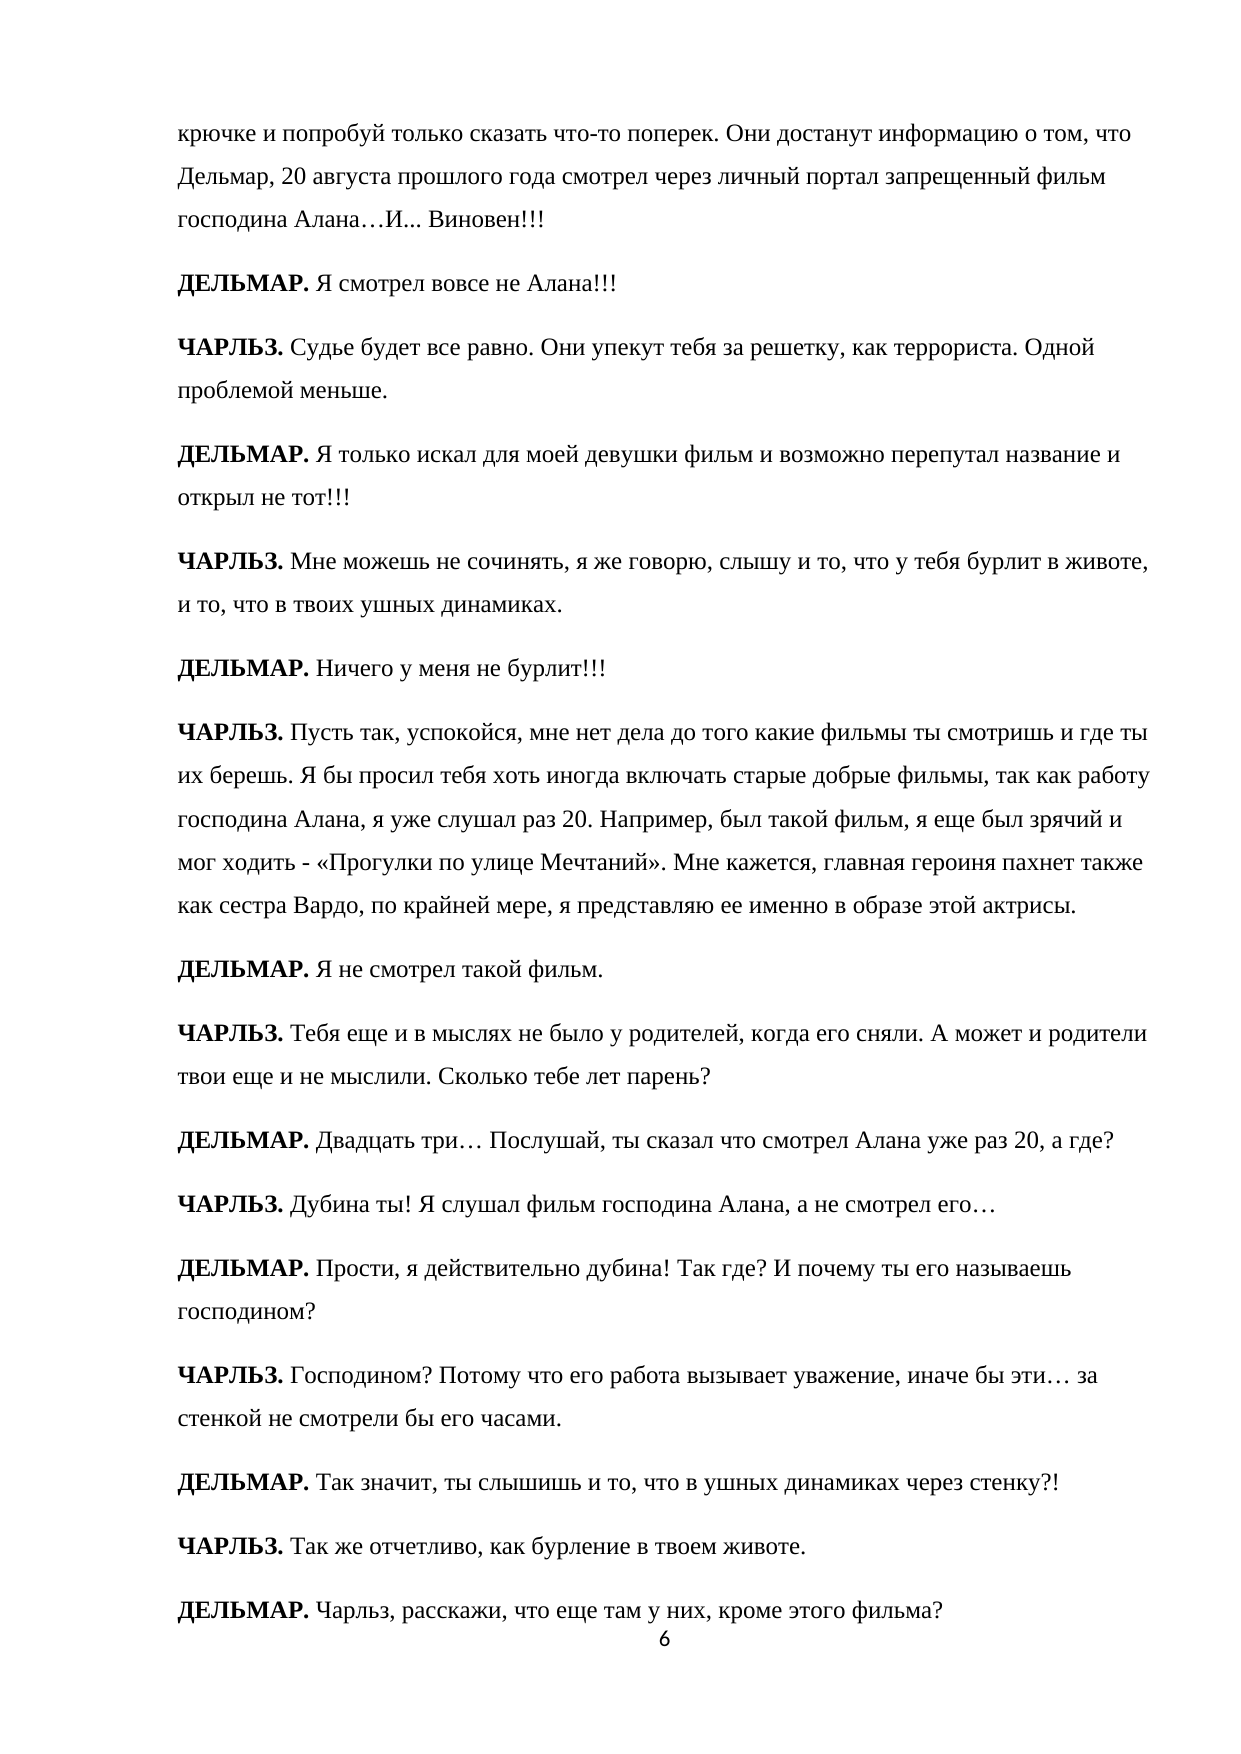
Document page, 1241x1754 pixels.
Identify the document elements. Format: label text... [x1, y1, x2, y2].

text ДЕЛЬМАР. Я только искал для моей девушки фильм и возможно перепутал название и открыл не тот!!! [177, 439, 1152, 511]
text ДЕЛЬМАР. Прости, я действительно дубина! Так где? И почему ты его называешь господином? [177, 1253, 1152, 1325]
text ЧАРЛЬЗ. Пусть так, успокойся, мне нет дела до того какие фильмы ты смотришь и где ты их берешь. Я бы просил тебя хоть иногда включать старые добрые фильмы, так как работу господина Алана, я уже слушал раз 20. Например, был такой фильм, я еще был зрячий и мог ходить - «Прогулки по улице Мечтаний». Мне кажется, главная героиня пахнет также как сестра Вардо, по крайней мере, я представляю ее именно в образе этой актрисы. [177, 717, 1152, 919]
text ЧАРЛЬЗ. Мне можешь не сочинять, я же говорю, слышу и то, что у тебя бурлит в животе, и то, что в твоих ушных динамиках. [177, 546, 1152, 618]
text ЧАРЛЬЗ. Так же отчетливо, как бурление в твоем животе. [177, 1531, 1152, 1560]
text ЧАРЛЬЗ. Дубина ты! Я слушал фильм господина Алана, а не смотрел его… [177, 1189, 1152, 1218]
text ДЕЛЬМАР. Я смотрел вовсе не Алана!!! [177, 268, 1152, 297]
text ДЕЛЬМАР. Я не смотрел такой фильм. [177, 954, 1152, 983]
text ЧАРЛЬЗ. Господином? Потому что его работа вызывает уважение, иначе бы эти… за стенкой не смотрели бы его часами. [177, 1360, 1152, 1432]
text ДЕЛЬМАР. Ничего у меня не бурлит!!! [177, 653, 1152, 682]
text ЧАРЛЬЗ. Судье будет все равно. Они упекут тебя за решетку, как террориста. Одной проблемой меньше. [177, 332, 1152, 404]
text ДЕЛЬМАР. Двадцать три… Послушай, ты сказал что смотрел Алана уже раз 20, а где? [177, 1125, 1152, 1154]
text ДЕЛЬМАР. Чарльз, расскажи, что еще там у них, кроме этого фильма? [177, 1595, 1152, 1624]
text ДЕЛЬМАР. Так значит, ты слышишь и то, что в ушных динамиках через стенку?! [177, 1467, 1152, 1496]
text ЧАРЛЬЗ. Тебя еще и в мыслях не было у родителей, когда его сняли. А может и родители твои еще и не мыслили. Сколько тебе лет парень? [177, 1018, 1152, 1090]
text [177, 118, 1152, 233]
